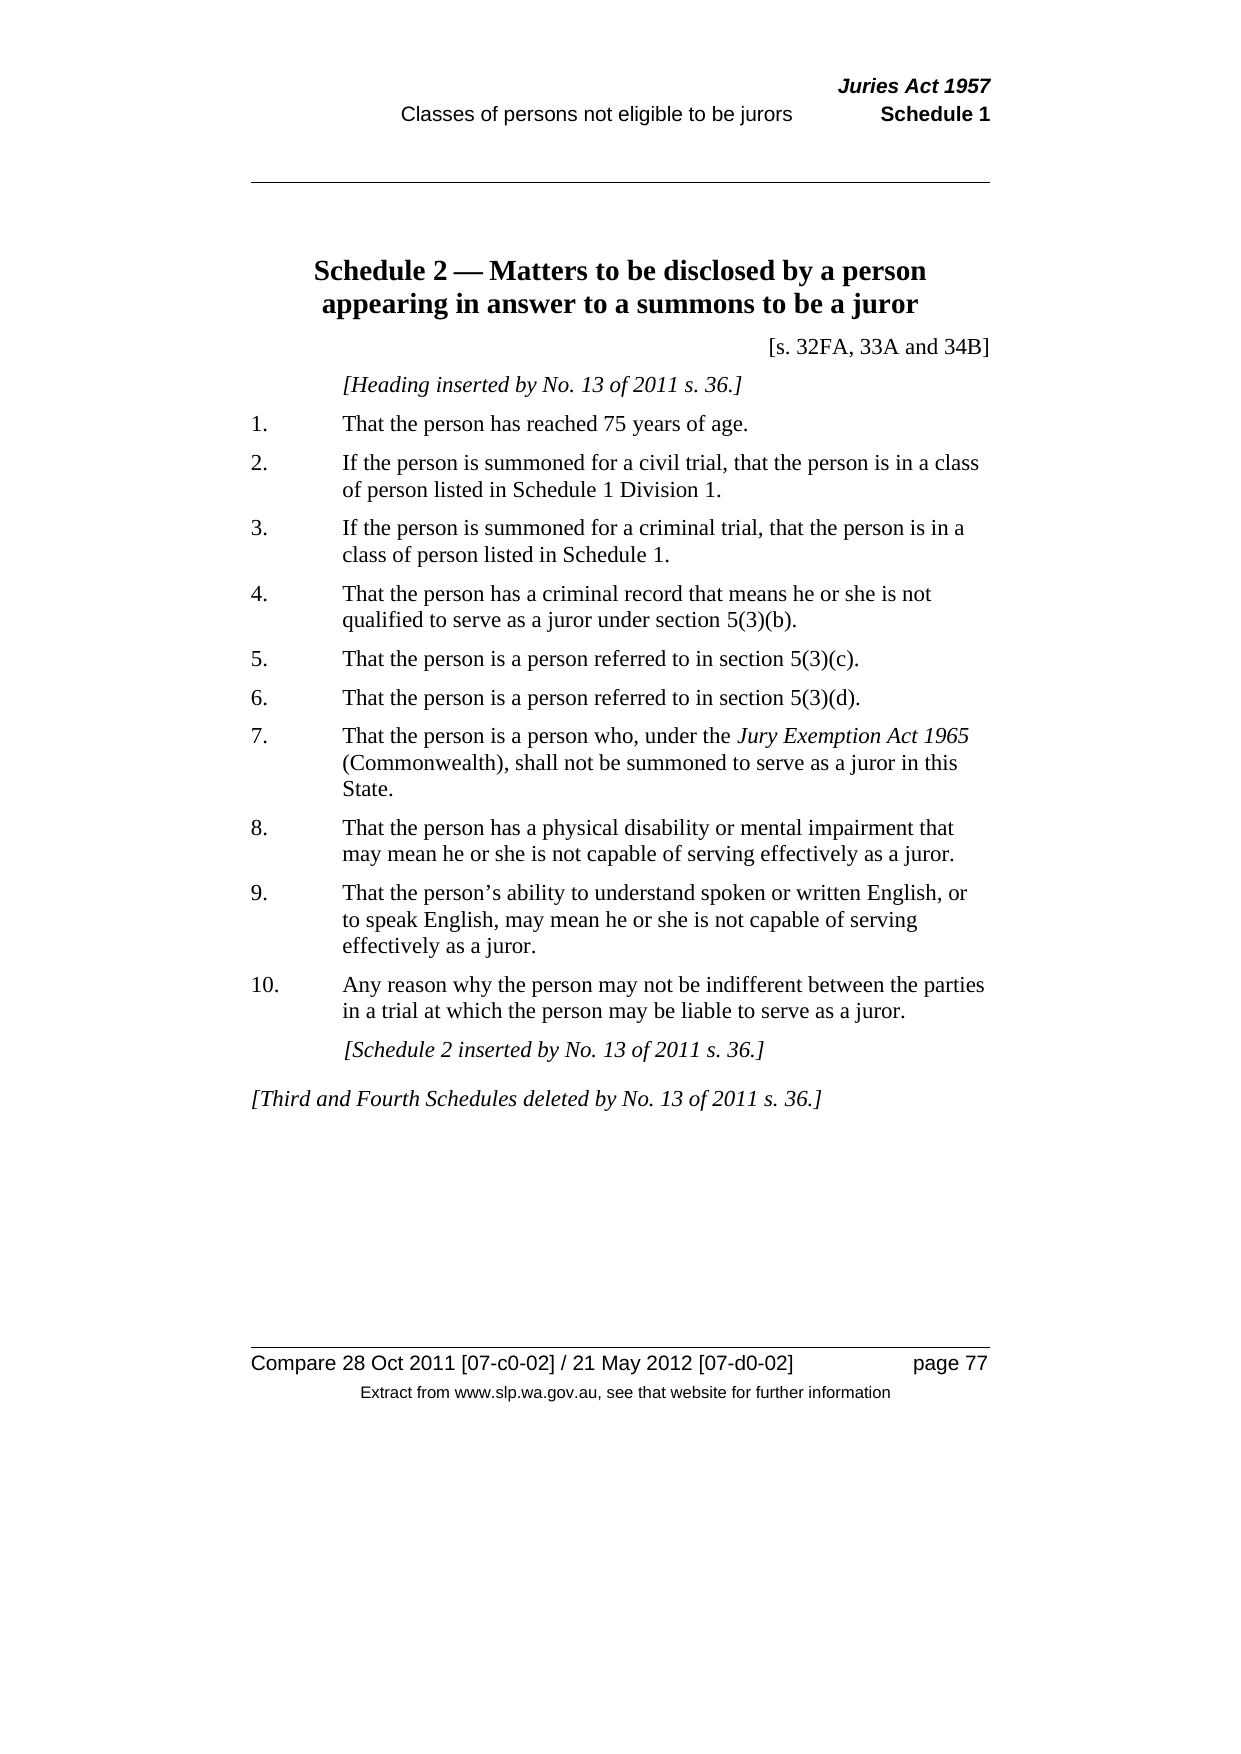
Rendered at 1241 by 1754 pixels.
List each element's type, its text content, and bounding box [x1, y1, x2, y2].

subtitle Schedule 2 — Matters to be disclosed by a person appearing in answer to a summons to be a juror [251, 253, 990, 320]
text 6. That the person is a person referred to in section 5(3)(d). [251, 684, 990, 710]
text 1. That the person has reached 75 years of age. [251, 410, 990, 437]
subtitle [Heading inserted by No. 13 of 2011 s. 36.] [251, 372, 990, 398]
text [Third and Fourth Schedules eted by No. 13 of 2011 s. 36.] [251, 1085, 990, 1112]
text [Schedule 2 inserted by No. 13 of 2011 s. 36.] [251, 1036, 990, 1062]
text 9. That the person’s ability to understand spoken or written English, or to speak English, may mean he or she is not capable of serving effectively as a juror. [251, 879, 990, 958]
text 10. Any reason why the person may not be indifferent between the parties in a trial at which the person may be liable to serve as a juror. [251, 971, 990, 1024]
text [s. 32FA, 33A and 34B] [251, 333, 990, 359]
text 8. That the person has a physical disability or mental impairment that may mean he or she is not capable of serving effectively as a juror. [251, 814, 990, 867]
text 3. If the person is summoned for a criminal trial, that the person is in a class of person listed in Schedule 1. [251, 514, 990, 567]
text 4. That the person has a criminal record that means he or she is not qualified to serve as a juror under section 5(3)(b). [251, 580, 990, 632]
text 5. That the person is a person referred to in section 5(3)(c). [251, 645, 990, 671]
text 2. If the person is summoned for a civil trial, that the person is in a class of person listed in Schedule 1 Division 1. [251, 449, 990, 502]
text 7. That the person is a person who, under the Jury Exemption Act 1965 (Commonwealth), shall not be summoned to serve as a juror in this State. [251, 723, 990, 802]
